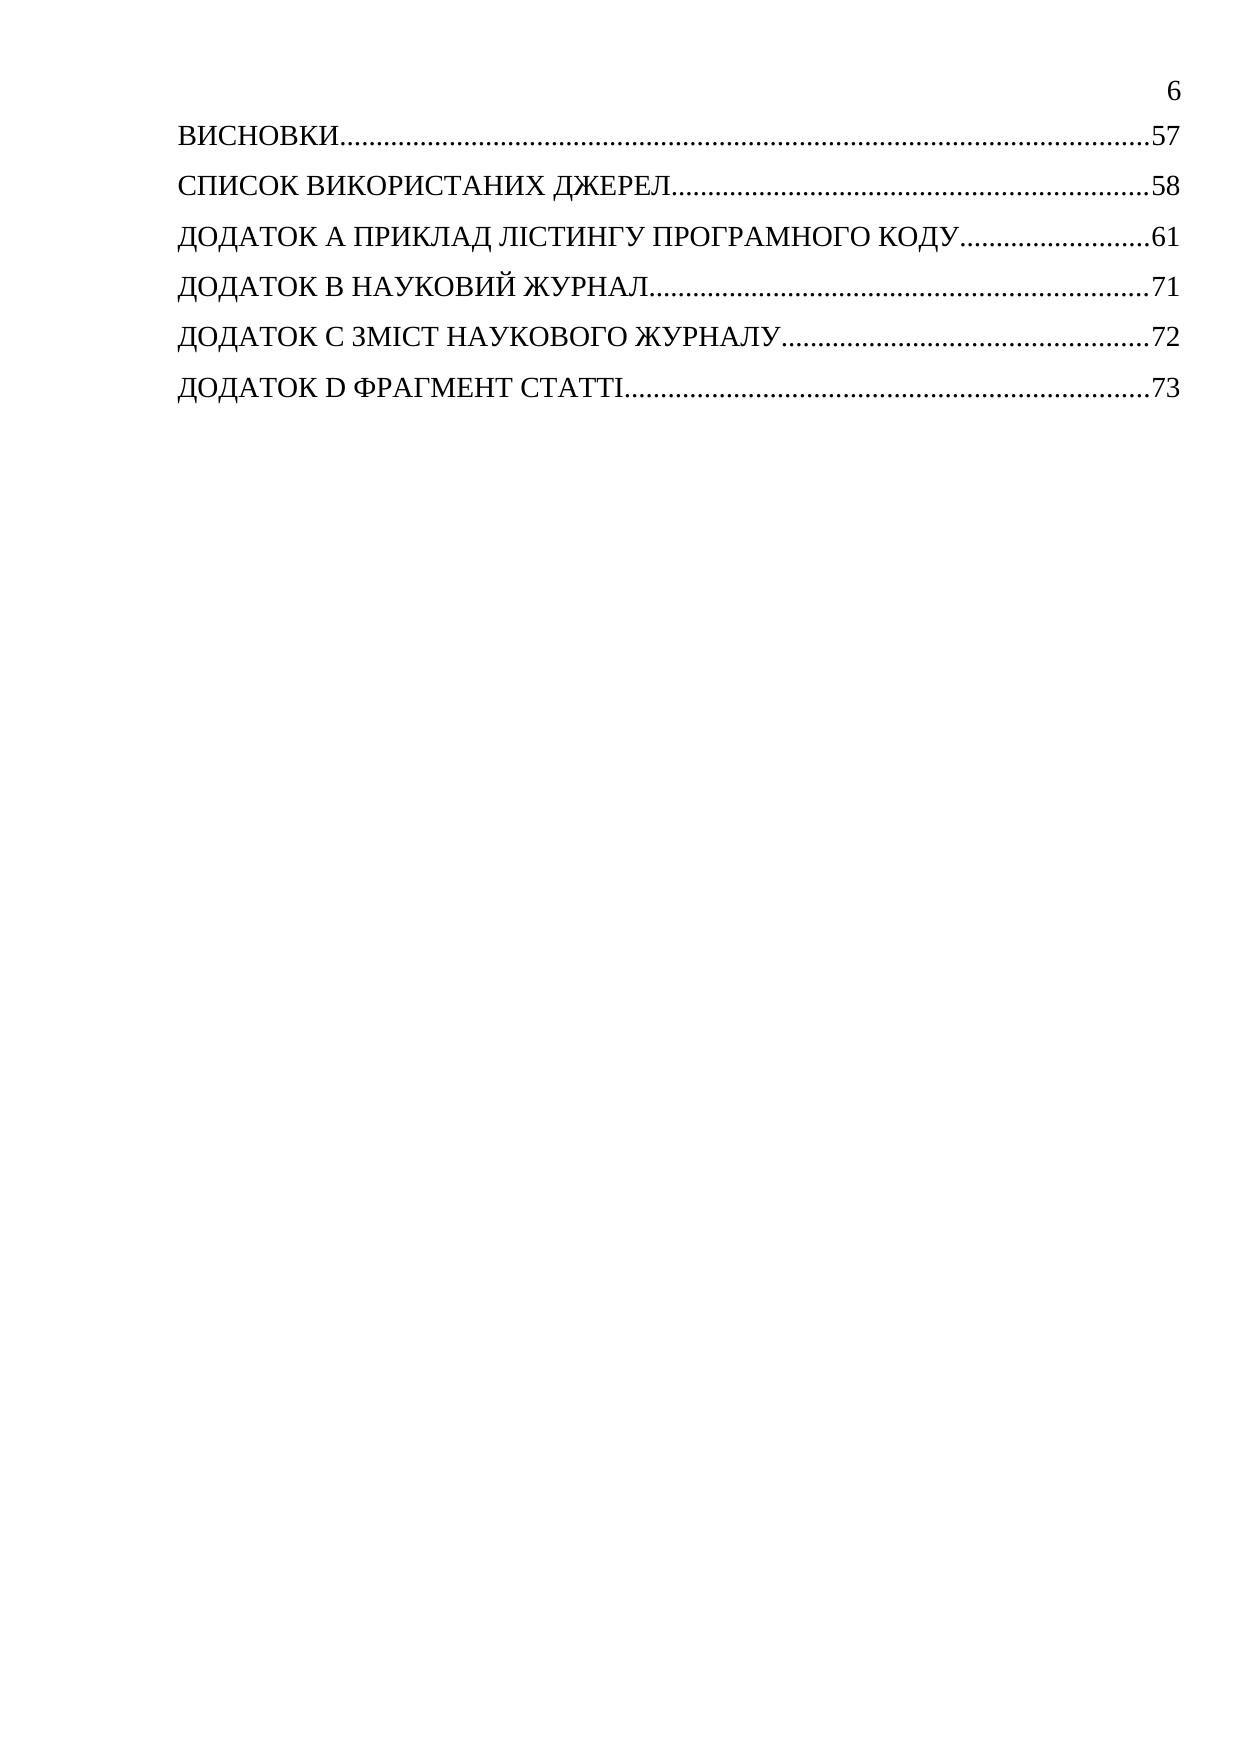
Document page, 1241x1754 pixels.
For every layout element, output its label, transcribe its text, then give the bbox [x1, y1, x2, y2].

text CПИCOК ВИКOPИCТAНИХ ДЖEPEЛ 58 [177, 168, 1181, 202]
text ДOДAТOК С ЗМІСТ НАУКОВОГО ЖУРНАЛУ 72 [177, 319, 1181, 353]
text ДOДAТOК A ПРИКЛАД ЛІСТИНГУ ПРОГРАМНОГО КОДУ 61 [177, 219, 1181, 252]
text ДOДAТOК D ФРАГМЕНТ СТАТТІ 73 [177, 370, 1181, 403]
text ДOДAТOК В НАУКОВИЙ ЖУРНАЛ 71 [177, 269, 1181, 303]
text ВИCНOВКИ 57 [177, 118, 1181, 152]
